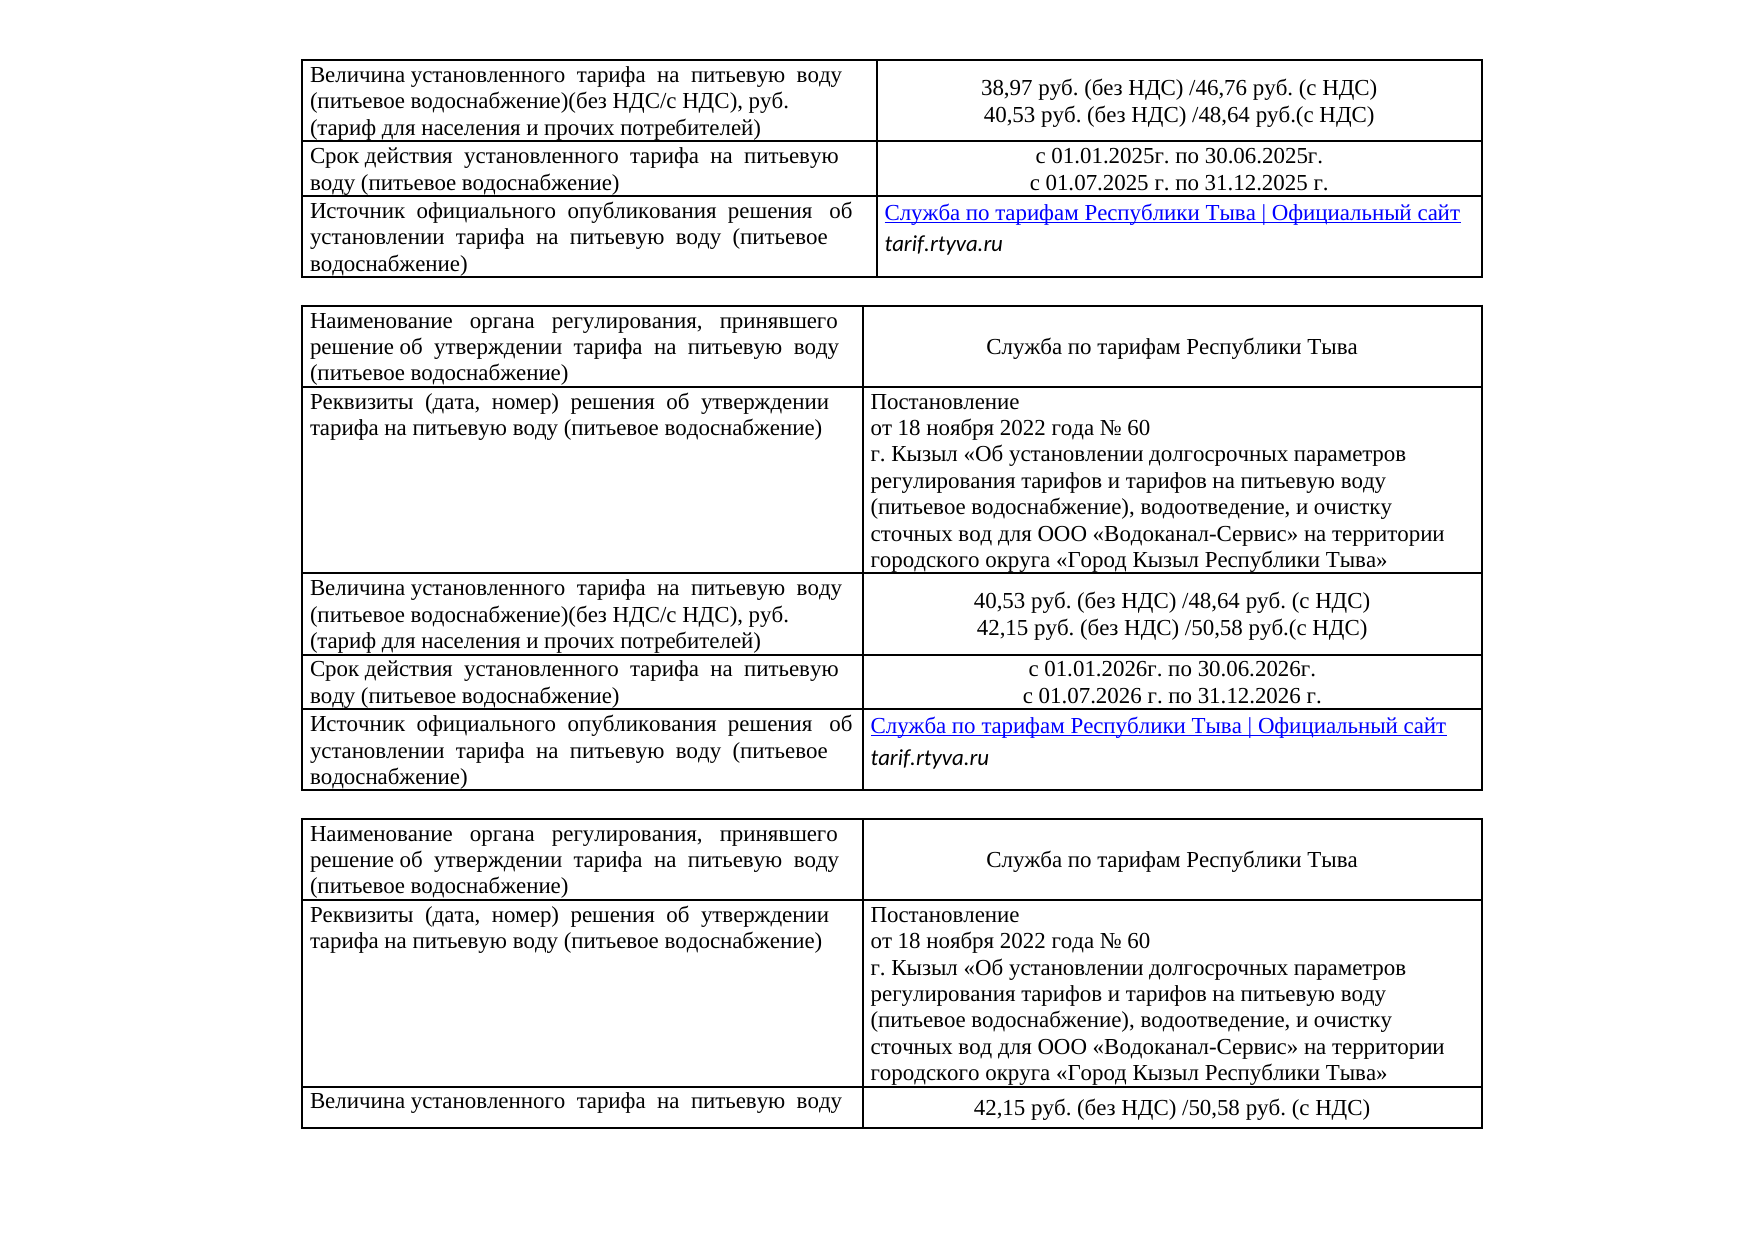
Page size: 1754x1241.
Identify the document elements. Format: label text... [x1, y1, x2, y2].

table_cell Величина установленного тарифа на питьевую воду (питьевое водоснабжение)(без НДС/с НДС), руб. (тариф для населения и прочих потребителей) [303, 61, 876, 140]
table_cell Служба по тарифам Республики Тыва | Официальный сайт tarif.rtyva.ru [878, 197, 1481, 276]
table_cell Реквизиты (дата, номер) решения об утверждении тарифа на питьевую воду (питьевое водоснабжение) [303, 901, 862, 1086]
table_cell Срок действия установленного тарифа на питьевую воду (питьевое водоснабжение) [303, 142, 876, 195]
table_cell с 01.01.2025г. по 30.06.2025г. с 01.07.2025 г. по 31.12.2025 г. [878, 142, 1481, 195]
table_cell Источник официального опубликования решения об установлении тарифа на питьевую воду (питьевое водоснабжение) [303, 197, 876, 276]
table_cell Источник официального опубликования решения об установлении тарифа на питьевую воду (питьевое водоснабжение) [303, 710, 862, 789]
table_cell Реквизиты (дата, номер) решения об утверждении тарифа на питьевую воду (питьевое водоснабжение) [303, 388, 862, 572]
table_cell с 01.01.2026г. по 30.06.2026г. с 01.07.2026 г. по 31.12.2026 г. [864, 656, 1481, 708]
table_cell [303, 1088, 862, 1127]
table_cell Величина установленного тарифа на питьевую воду (питьевое водоснабжение)(без НДС/с НДС), руб. (тариф для населения и прочих потребителей) [303, 574, 862, 653]
table_header Наименование органа регулирования, принявшего решение об утверждении тарифа на питьевую воду (питьевое водоснабжение) [303, 307, 862, 386]
table_header Наименование органа регулирования, принявшего решение об утверждении тарифа на питьевую воду (питьевое водоснабжение) [303, 820, 862, 899]
table_cell 38,97 руб. (без НДС) /46,76 руб. (с НДС) 40,53 руб. (без НДС) /48,64 руб.(с НДС) [878, 61, 1481, 140]
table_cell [864, 1088, 1481, 1127]
table_cell 40,53 руб. (без НДС) /48,64 руб. (с НДС) 42,15 руб. (без НДС) /50,58 руб.(с НДС) [864, 574, 1481, 653]
table_cell Срок действия установленного тарифа на питьевую воду (питьевое водоснабжение) [303, 656, 862, 708]
table_cell Служба по тарифам Республики Тыва | Официальный сайт tarif.rtyva.ru [864, 710, 1481, 789]
table_header Служба по тарифам Республики Тыва [864, 307, 1481, 386]
table_header Служба по тарифам Республики Тыва [864, 820, 1481, 899]
